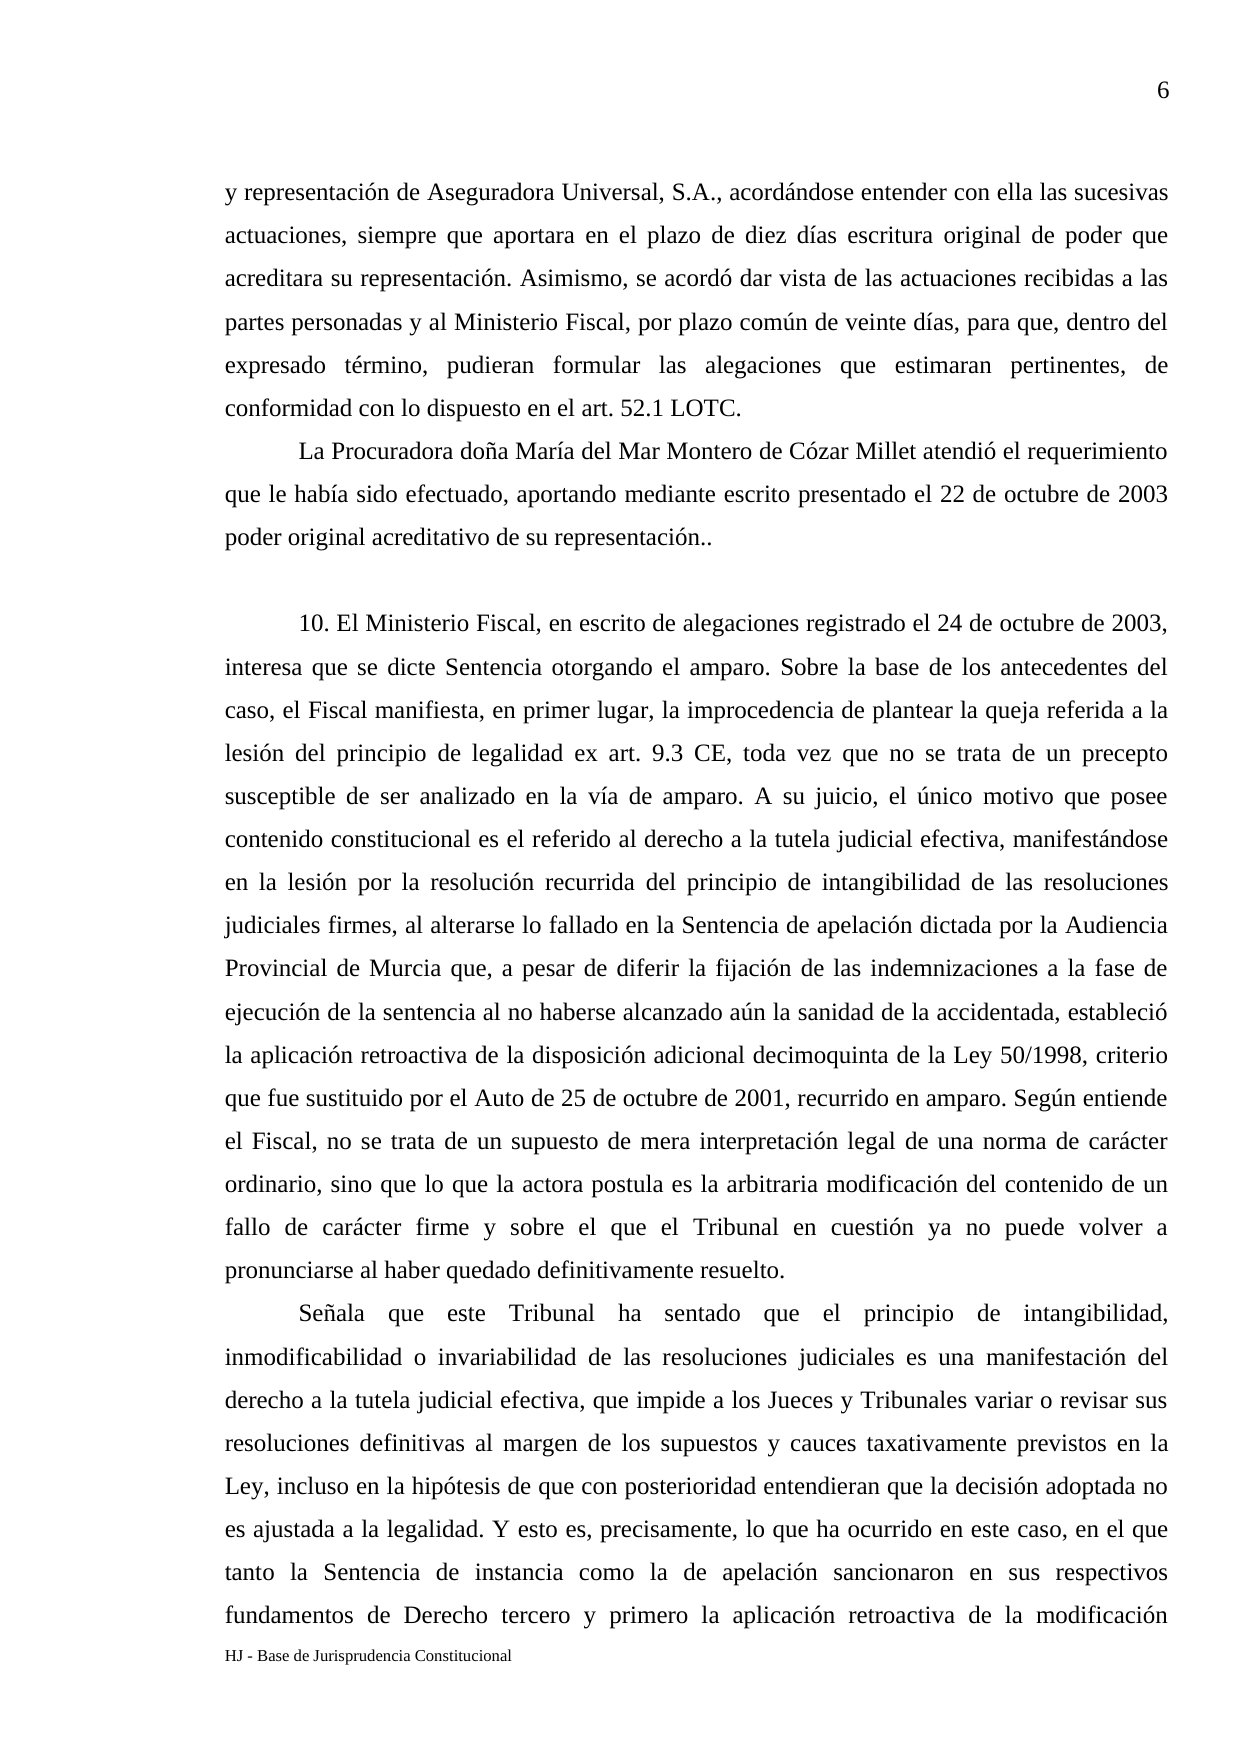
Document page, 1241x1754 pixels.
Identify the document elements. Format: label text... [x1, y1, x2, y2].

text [224, 177, 1169, 422]
text La Procuradora doña María del Mar Montero de Cózar Millet atendió el requerimiento que le había sido efectuado, aportando mediante escrito presentado el 22 de octubre de 2003 poder original acreditativo de su representación.. [224, 436, 1169, 551]
text 10. El Ministerio Fiscal, en escrito de alegaciones registrado el 24 de octubre de 2003, interesa que se dicte Sentencia otorgando el amparo. Sobre la base de los antecedentes del caso, el Fiscal manifiesta, en primer lugar, la improcedencia de plantear la queja referida a la lesión del principio de legalidad ex art. 9.3 CE, toda vez que no se trata de un precepto susceptible de ser analizado en la vía de amparo. A su juicio, el único motivo que posee contenido constitucional es el referido al derecho a la tutela judicial efectiva, manifestándose en la lesión por la resolución recurrida del principio de intangibilidad de las resoluciones judiciales firmes, al alterarse lo fallado en la Sentencia de apelación dictada por la Audiencia Provincial de Murcia que, a pesar de diferir la fijación de las indemnizaciones a la fase de ejecución de la sentencia al no haberse alcanzado aún la sanidad de la accidentada, estableció la aplicación retroactiva de la disposición adicional decimoquinta de la Ley 50/1998, criterio que fue sustituido por el Auto de 25 de octubre de 2001, recurrido en amparo. Según entiende el Fiscal, no se trata de un supuesto de mera interpretación legal de una norma de carácter ordinario, sino que lo que la actora postula es la arbitraria modificación del contenido de un fallo de carácter firme y sobre el que el Tribunal en cuestión ya no puede volver a pronunciarse al haber quedado definitivamente resuelto. [224, 608, 1169, 1284]
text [224, 1298, 1169, 1629]
